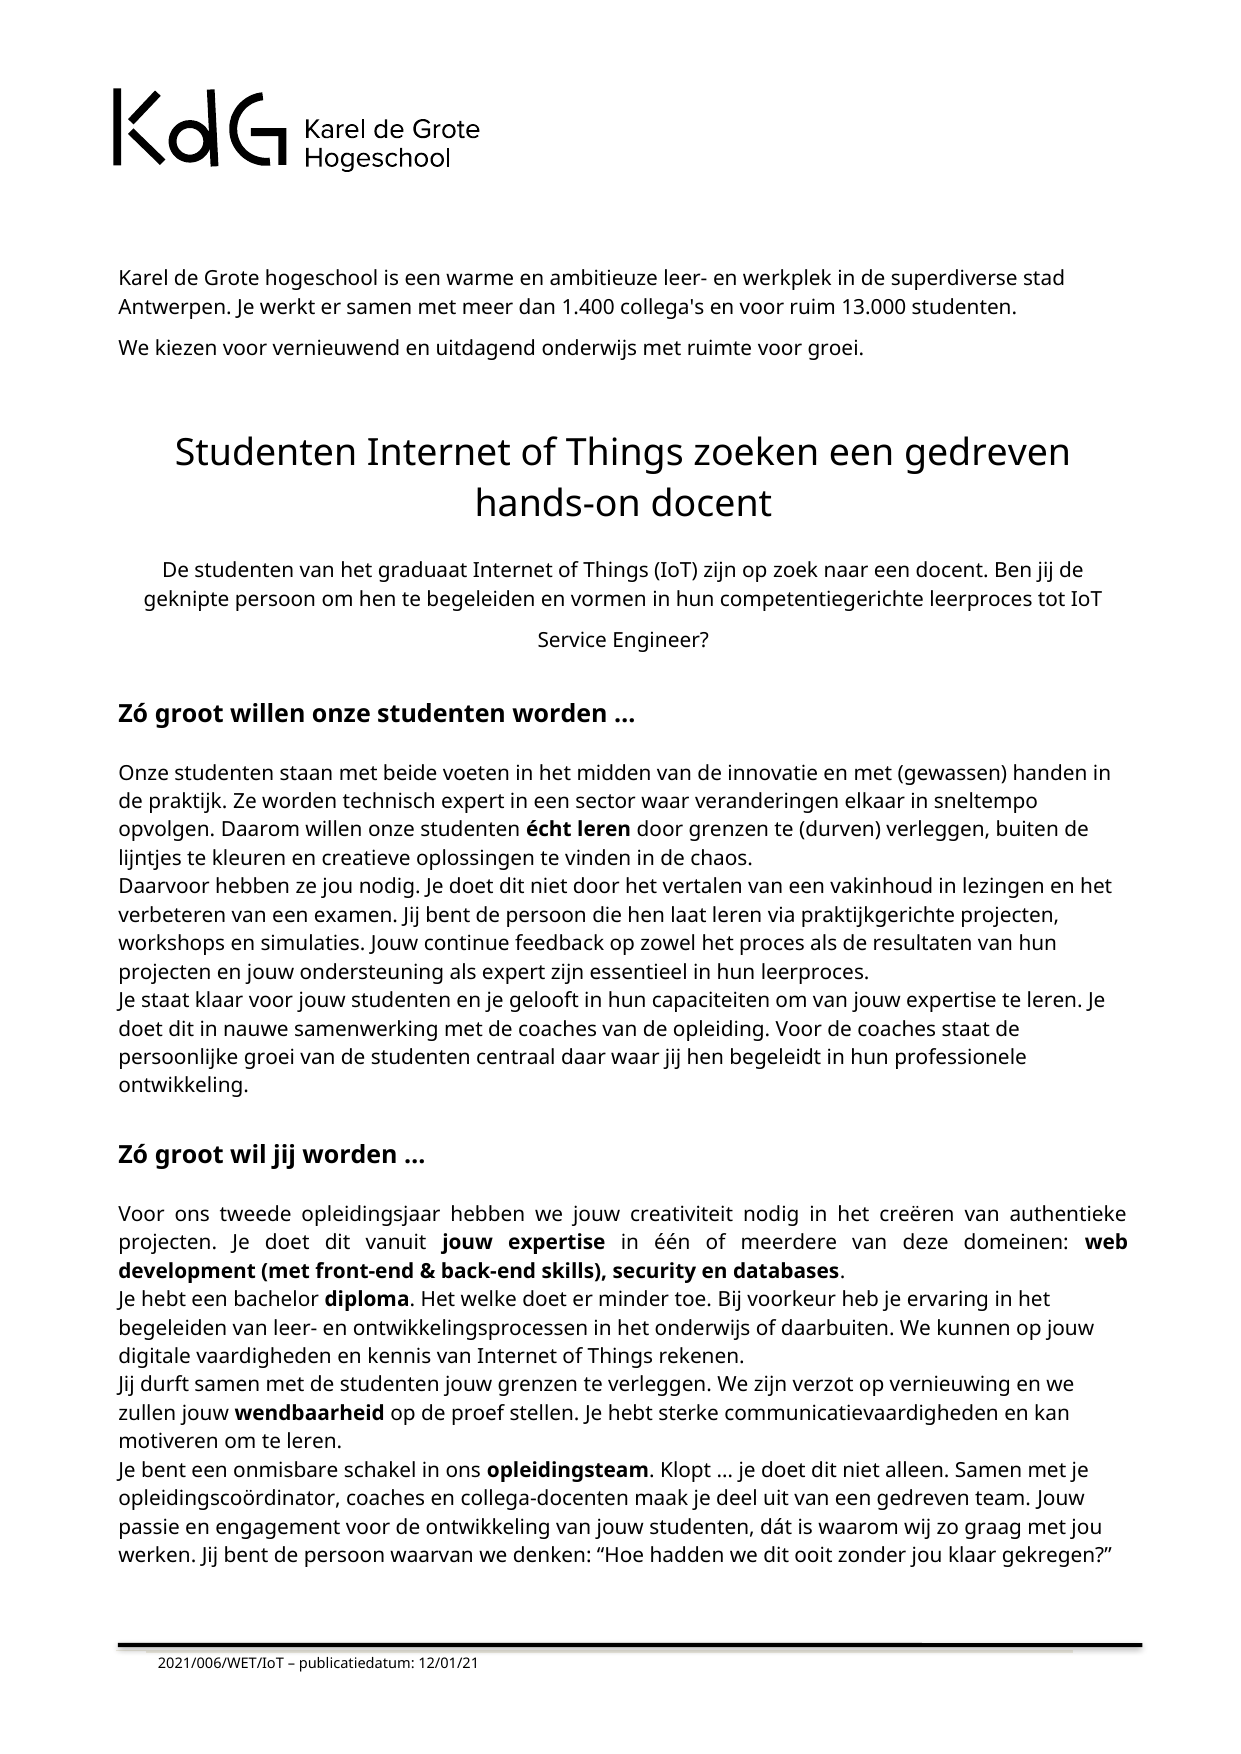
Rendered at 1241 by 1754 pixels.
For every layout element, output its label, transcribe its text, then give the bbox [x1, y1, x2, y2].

text Je staat klaar voor jouw studenten en je gelooft in hun capaciteiten om van jouw expertise te leren. Je doet dit in nauwe samenwerking met de coaches van de opleiding. Voor de coaches staat de persoonlijke groei van de studenten centraal daar waar jij hen begeleidt in hun professionele ontwikkeling. [118, 985, 1128, 1099]
text Zó groot willen onze studenten worden … [118, 695, 1128, 729]
text Jij durft samen met de studenten jouw grenzen te verleggen. We zijn verzot op vernieuwing en we zullen jouw wendbaarheid op de proef stellen. Je hebt sterke communicatievaardigheden en kan motiveren om te leren. [118, 1369, 1128, 1455]
text De studenten van het graduaat Internet of Things (IoT) zijn op zoek naar een docent. Ben jij de geknipte persoon om hen te begeleiden en vormen in hun competentiegerichte leerproces tot IoT Service Engineer? [118, 555, 1128, 658]
text Zó groot wil jij worden … [118, 1136, 1128, 1171]
text Je bent een onmisbare schakel in ons opleidingsteam. Klopt … je doet dit niet alleen. Samen met je opleidingscoördinator, coaches en collega-docenten maak je deel uit van een gedreven team. Jouw passie en engagement voor de ontwikkeling van jouw studenten, dát is waarom wij zo graag met jou werken. Jij bent de persoon waarvan we denken: “Hoe hadden we dit ooit zonder jou klaar gekregen?” [118, 1455, 1128, 1569]
text Studenten Internet of Things zoeken een gedreven hands-on docent [118, 425, 1128, 527]
text Onze studenten staan met beide voeten in het midden van de innovatie en met (gewassen) handen in de praktijk. Ze worden technisch expert in een sector waar veranderingen elkaar in sneltempo opvolgen. Daarom willen onze studenten écht leren door grenzen te (durven) verleggen, buiten de lijntjes te kleuren en creatieve oplossingen te vinden in de chaos. [118, 758, 1128, 871]
text Daarvoor hebben ze jou nodig. Je doet dit niet door het vertalen van een vakinhoud in lezingen en het verbeteren van een examen. Jij bent de persoon die hen laat leren via praktijkgerichte projecten, workshops en simulaties. Jouw continue feedback op zowel het proces als de resultaten van hun projecten en jouw ondersteuning als expert zijn essentieel in hun leerproces. [118, 871, 1128, 985]
text Karel de Grote hogeschool is een warme en ambitieuze leer- en werkplek in de superdiverse stad Antwerpen. Je werkt er samen met meer dan 1.400 collega's en voor ruim 13.000 studenten. [118, 263, 1128, 320]
text We kiezen voor vernieuwend en uitdagend onderwijs met ruimte voor groei. [118, 333, 1128, 361]
text Voor ons tweede opleidingsjaar hebben we jouw creativiteit nodig in het creëren van authentieke projecten. Je doet dit vanuit jouw expertise in één of meerdere van deze domeinen: web development (met front-end & back-end skills), security en databases. [118, 1199, 1128, 1284]
text Je hebt een bachelor diploma. Het welke doet er minder toe. Bij voorkeur heb je ervaring in het begeleiden van leer- en ontwikkelingsprocessen in het onderwijs of daarbuiten. We kunnen op jouw digitale vaardigheden en kennis van Internet of Things rekenen. [118, 1284, 1128, 1369]
